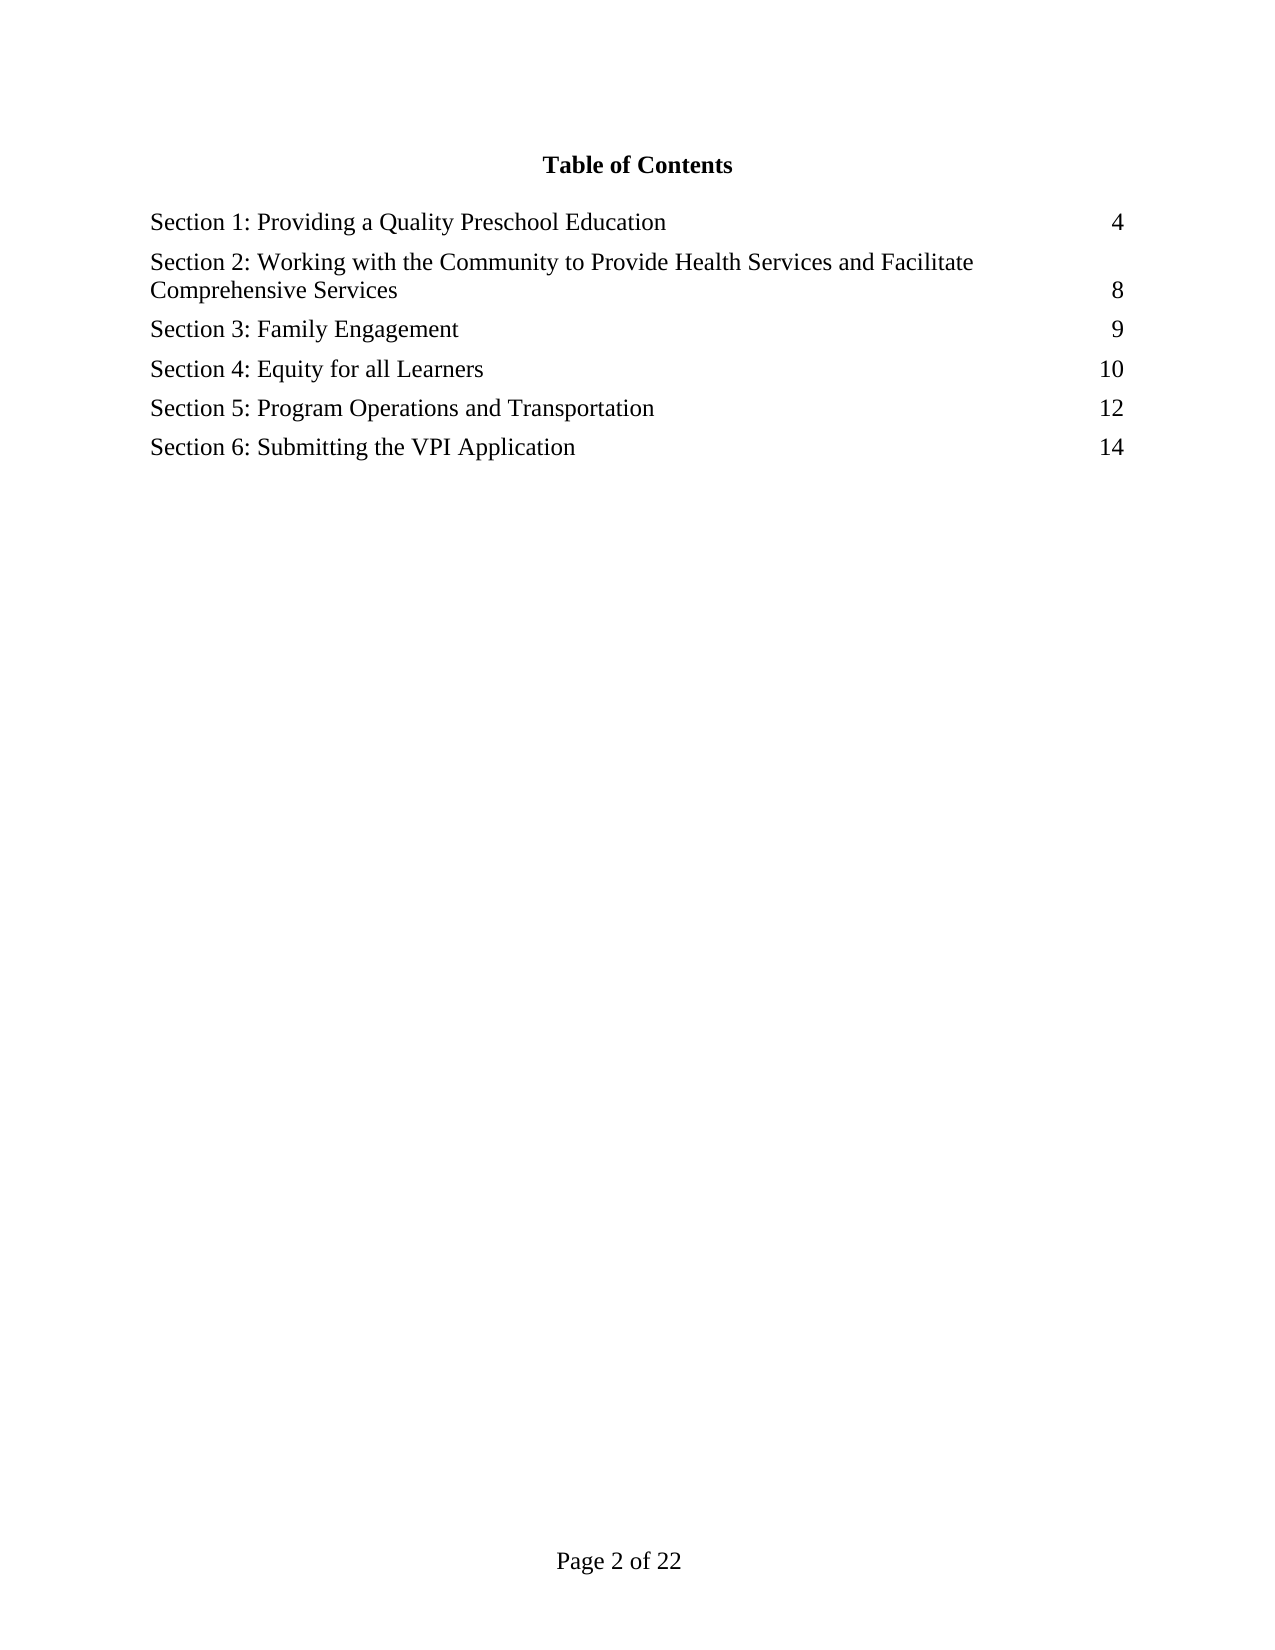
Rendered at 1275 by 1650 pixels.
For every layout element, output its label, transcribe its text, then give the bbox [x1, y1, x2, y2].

subtitle Table of Contents [150, 150, 1125, 179]
